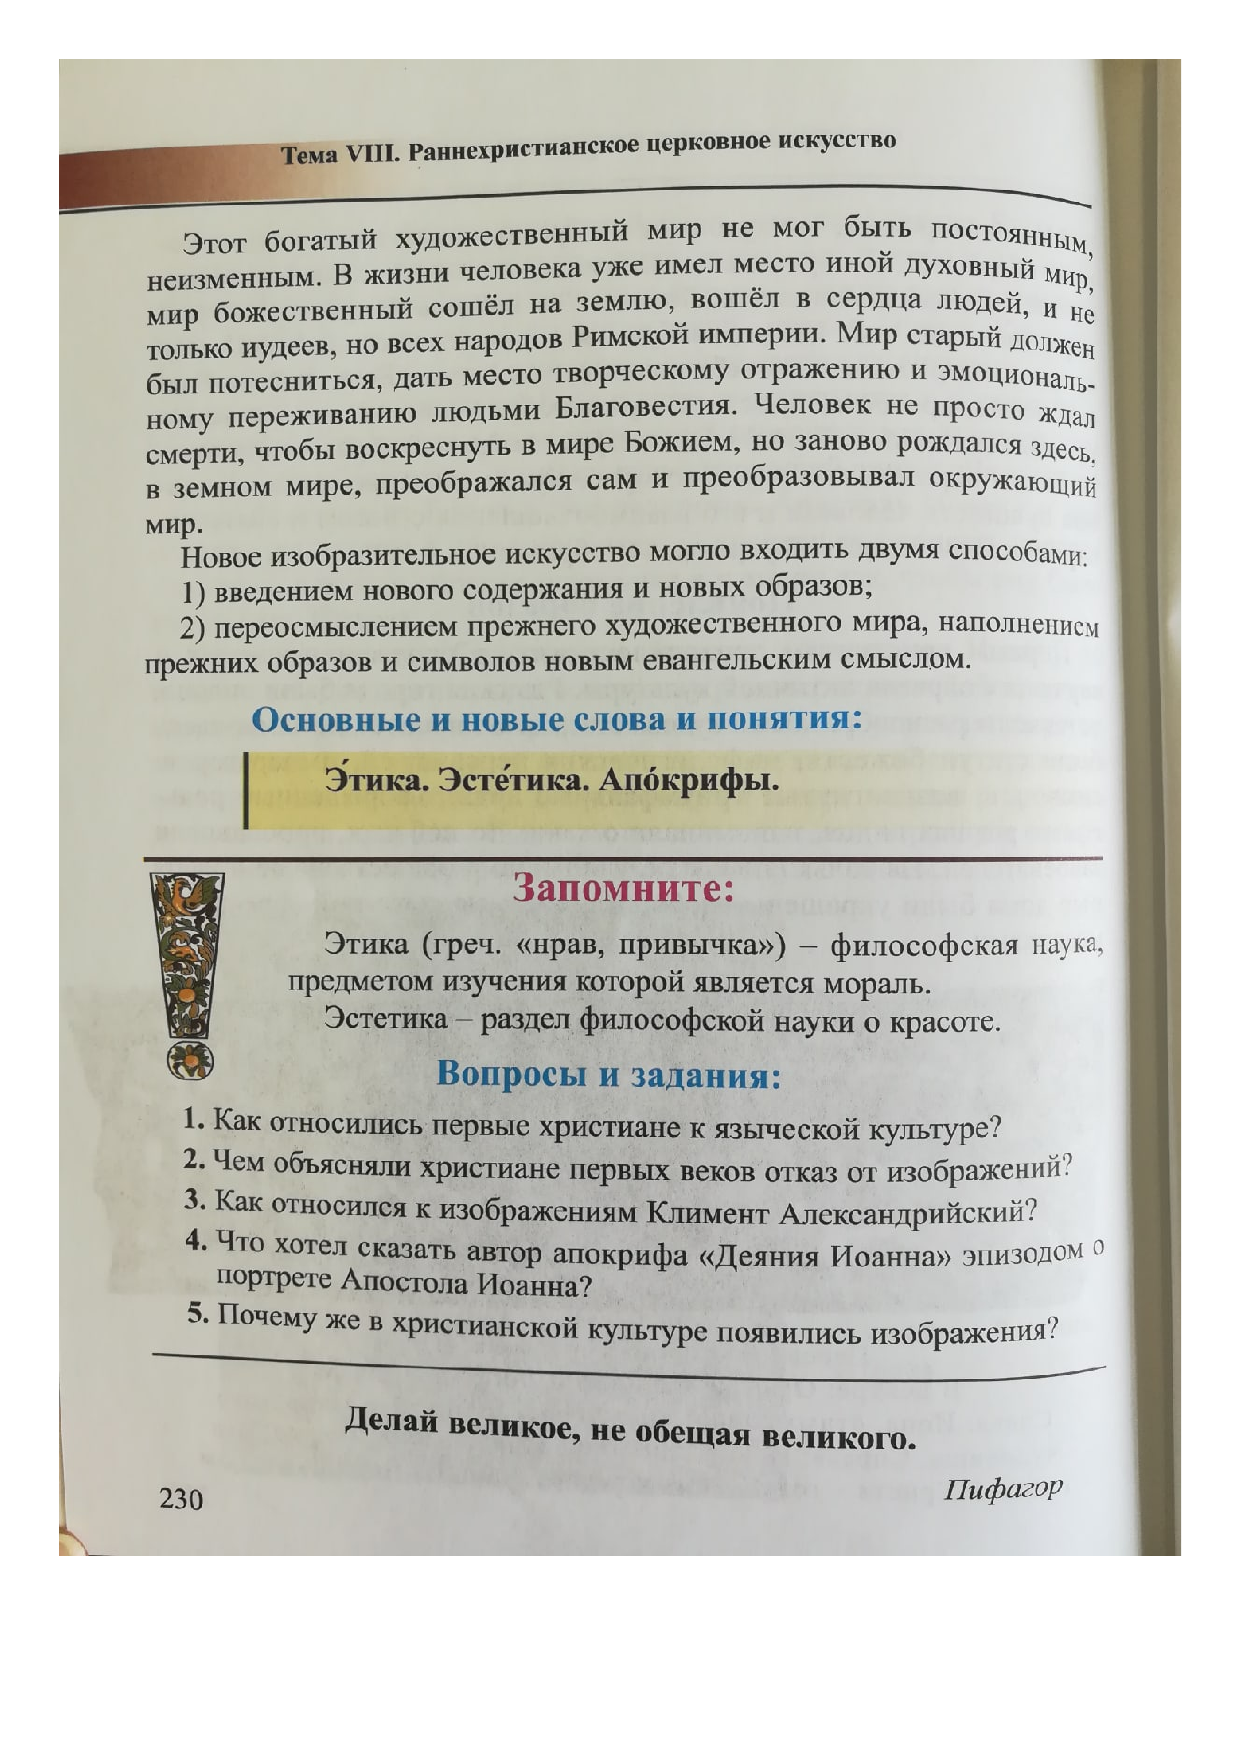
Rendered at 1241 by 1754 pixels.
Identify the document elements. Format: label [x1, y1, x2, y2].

picture [59, 59, 1182, 1556]
